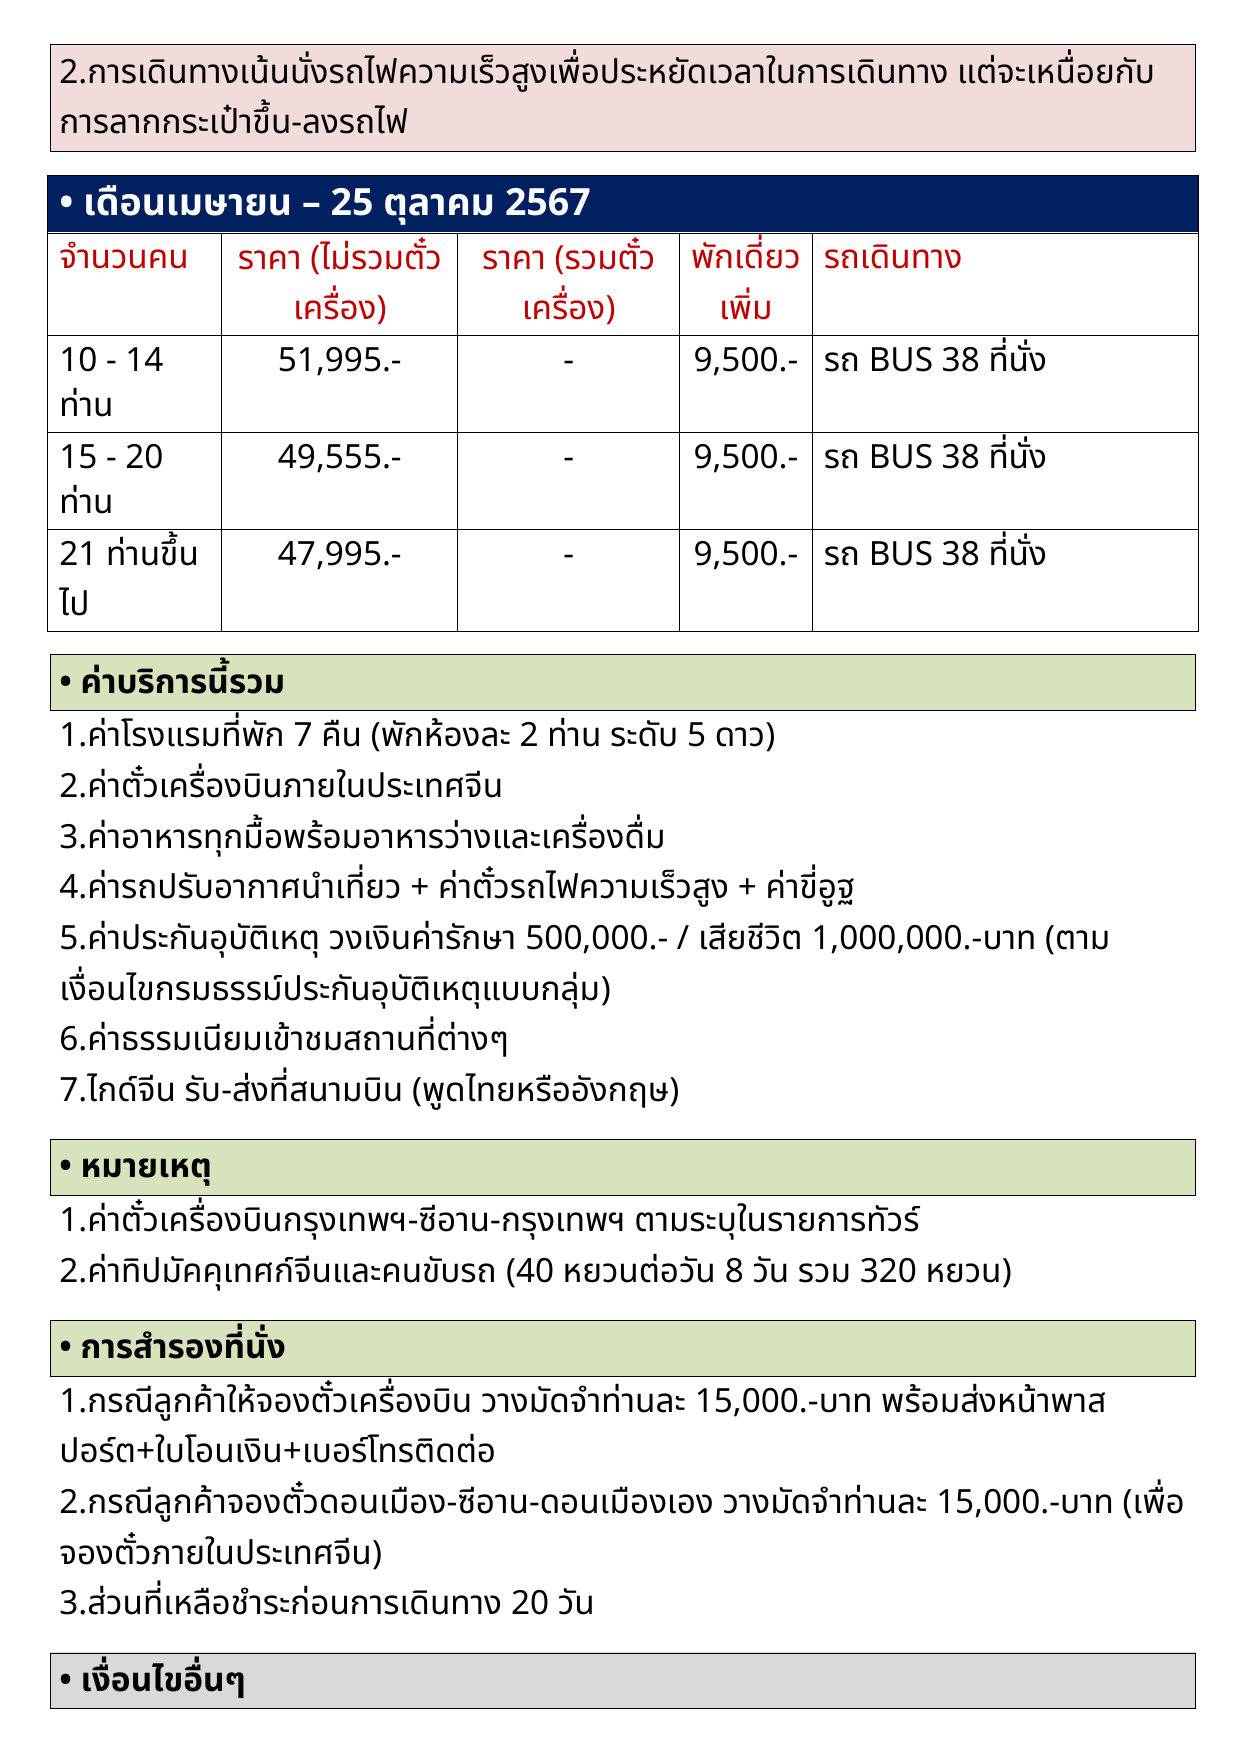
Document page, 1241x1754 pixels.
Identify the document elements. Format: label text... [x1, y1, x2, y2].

text • หมายเหตุ [51, 1140, 1195, 1195]
text 1.ค่าโรงแรมที่พัก 7 คืน (พักห้องละ 2 ท่าน ระดับ 5 ดาว) [59, 711, 1187, 762]
text 2.กรณีลูกค้าจองตั๋วดอนเมือง-ซีอาน-ดอนเมืองเอง วางมัดจำท่านละ 15,000.-บาท (เพื่อจองตั๋วภายในประเทศจีน) [59, 1478, 1187, 1579]
text 4.ค่ารถปรับอากาศนำเที่ยว + ค่าตั๋วรถไฟความเร็วสูง + ค่าขี่อูฐ [59, 863, 1187, 914]
table_cell - [458, 433, 679, 528]
table_cell ราคา (ไม่รวมตั๋วเครื่อง) [222, 234, 457, 335]
text • เงื่อนไขอื่นๆ [51, 1654, 1195, 1708]
table_cell รถเดินทาง [813, 234, 1198, 335]
table_cell 10 - 14 ท่าน [48, 336, 221, 432]
text 6.ค่าธรรมเนียมเข้าชมสถานที่ต่างๆ [59, 1015, 1187, 1066]
text • การสำรองที่นั่ง [51, 1321, 1195, 1376]
text 3.ค่าอาหารทุกมื้อพร้อมอาหารว่างและเครื่องดื่ม [59, 812, 1187, 863]
text 2.ค่าตั๋วเครื่องบินภายในประเทศจีน [59, 762, 1187, 812]
text 7.ไกด์จีน รับ-ส่งที่สนามบิน (พูดไทยหรืออังกฤษ) [59, 1066, 1187, 1116]
table_cell - [458, 336, 679, 432]
text 1.ค่าตั๋วเครื่องบินกรุงเทพฯ-ซีอาน-กรุงเทพฯ ตามระบุในรายการทัวร์ [59, 1196, 1187, 1246]
table_cell - [458, 530, 679, 631]
text 2.การเดินทางเน้นนั่งรถไฟความเร็วสูงเพื่อประหยัดเวลาในการเดินทาง แต่จะเหนื่อยกับการลากกระเป๋าขึ้น-ลงรถไฟ [51, 45, 1195, 151]
table_cell รถ BUS 38 ที่นั่ง [813, 336, 1198, 432]
text • ค่าบริการนี้รวม [51, 655, 1195, 710]
table_cell 21 ท่านขึ้นไป [48, 530, 221, 631]
table_cell 49,555.- [222, 433, 457, 528]
table_cell รถ BUS 38 ที่นั่ง [813, 530, 1198, 631]
table_cell 9,500.- [680, 433, 812, 528]
table_cell พักเดี่ยวเพิ่ม [680, 234, 812, 335]
table_header • เดือนเมษายน – 25 ตุลาคม 2567 [48, 176, 1198, 232]
text 5.ค่าประกันอุบัติเหตุ วงเงินค่ารักษา 500,000.- / เสียชีวิต 1,000,000.-บาท (ตามเงื่อนไขกรมธรรม์ประกันอุบัติเหตุแบบกลุ่ม) [59, 914, 1187, 1015]
text 3.ส่วนที่เหลือชำระก่อนการเดินทาง 20 วัน [59, 1579, 1187, 1630]
table_cell 47,995.- [222, 530, 457, 631]
table_cell รถ BUS 38 ที่นั่ง [813, 433, 1198, 528]
table_cell 9,500.- [680, 530, 812, 631]
table_cell 15 - 20 ท่าน [48, 433, 221, 528]
table_cell จำนวนคน [48, 234, 221, 335]
table_cell 9,500.- [680, 336, 812, 432]
text 1.กรณีลูกค้าให้จองตั๋วเครื่องบิน วางมัดจำท่านละ 15,000.-บาท พร้อมส่งหน้าพาสปอร์ต+ใบโอนเงิน+เบอร์โทรติดต่อ [59, 1377, 1187, 1478]
text 2.ค่าทิปมัคคุเทศก์จีนและคนขับรถ (40 หยวนต่อวัน 8 วัน รวม 320 หยวน) [59, 1246, 1187, 1297]
table_cell ราคา (รวมตั๋วเครื่อง) [458, 234, 679, 335]
table_cell 51,995.- [222, 336, 457, 432]
